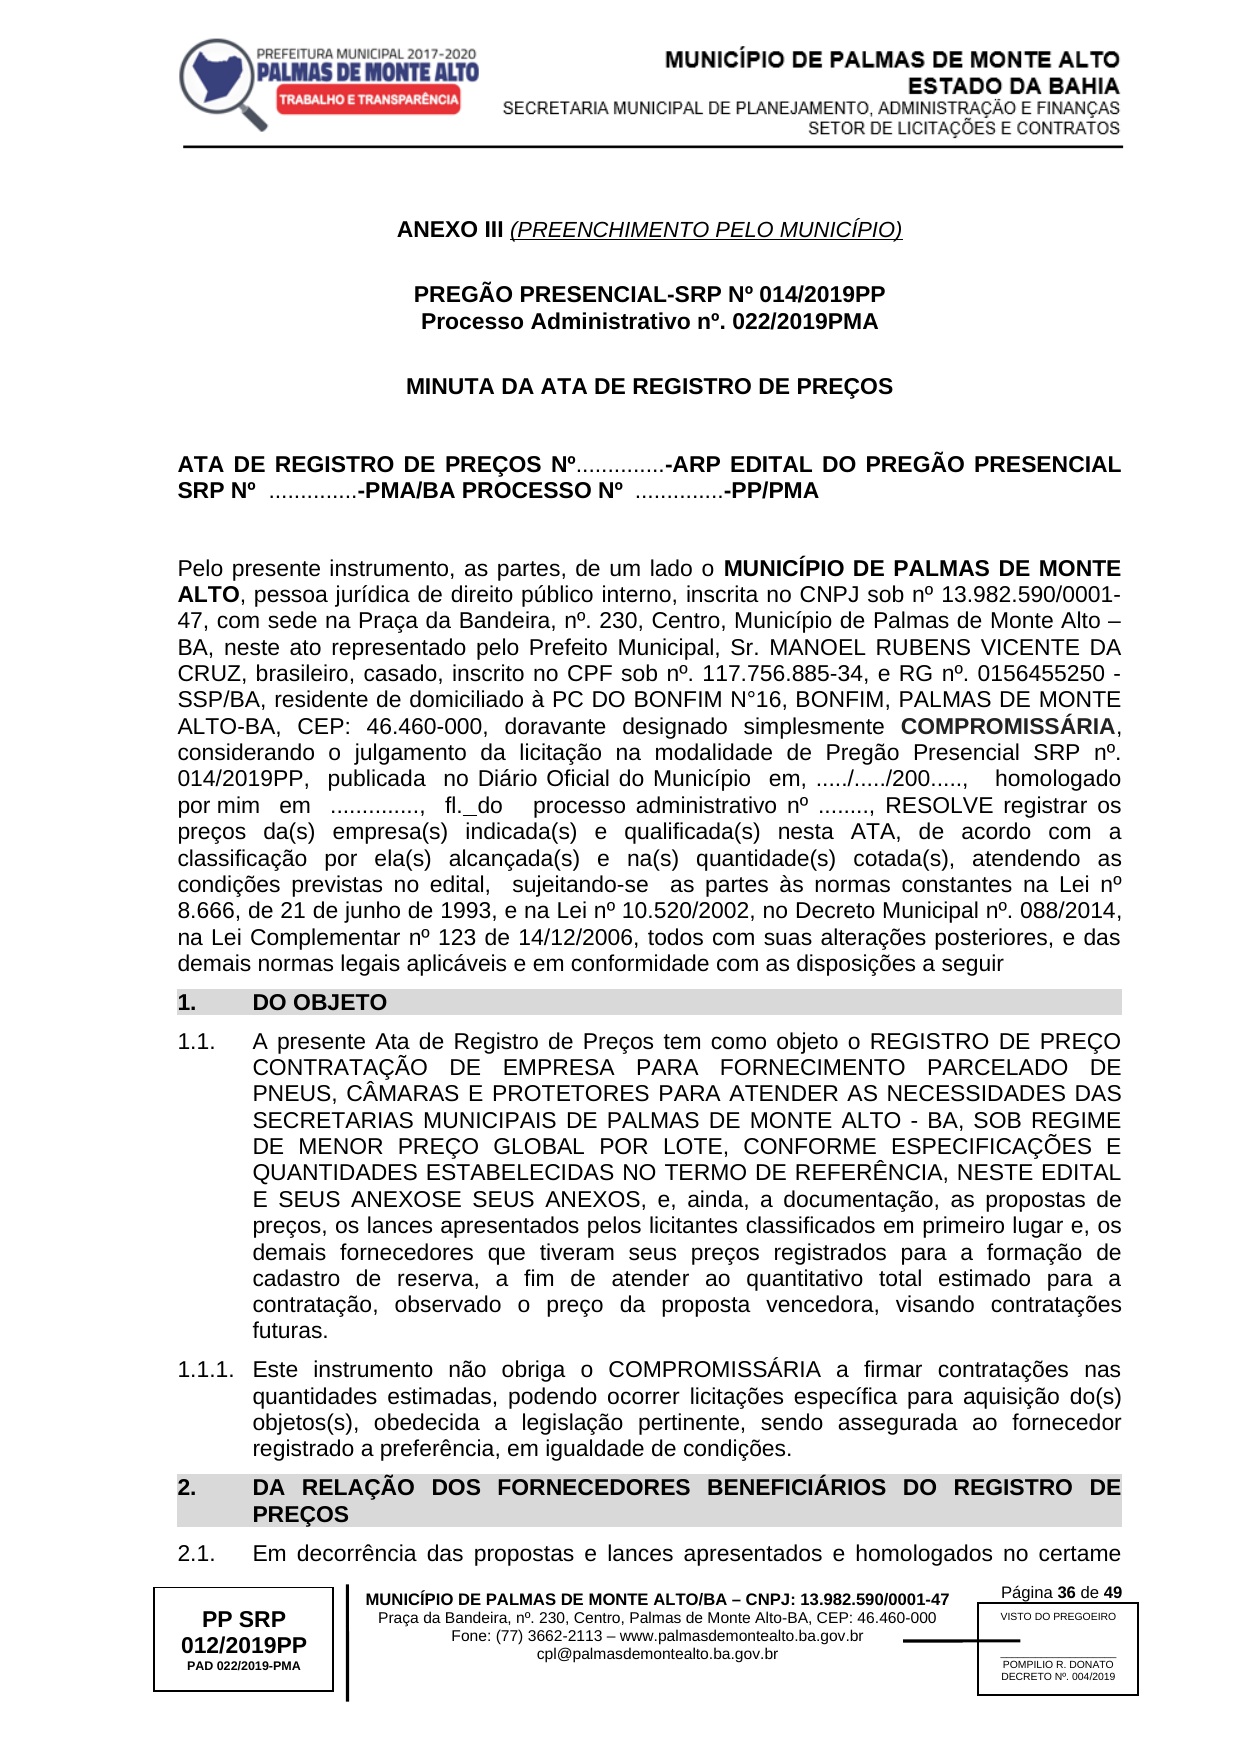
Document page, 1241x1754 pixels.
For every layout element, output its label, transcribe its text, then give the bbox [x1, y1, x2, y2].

text ATA DE REGISTRO DE PREÇOS Nº..............-ARP EDITAL DO PREGÃO PRESENCIAL SRP Nº ..............-PMA/BA PROCESSO Nº ..............-PP/PMA [177, 451, 1122, 503]
text PREGÃO PRESENCIAL-SRP Nº 014/2019PP [177, 281, 1122, 308]
text Processo Administrativo nº. 022/2019PMA [177, 308, 1122, 334]
subtitle ANEXO III (PREENCHIMENTO PELO MUNICÍPIO) [177, 216, 1122, 242]
picture [177, 35, 1124, 157]
text Pelo presente instrumento, as partes, de um lado o MUNICÍPIO DE PALMAS DE MONTE ALTO, pessoa jurídica de direito público interno, inscrita no CNPJ sob nº 13.982.590/0001-47, com sede na Praça da Bandeira, nº. 230, Centro, Município de Palmas de Monte Alto – BA, neste ato representado pelo Prefeito Municipal, Sr. MANOEL RUBENS VICENTE DA CRUZ, brasileiro, casado, inscrito no CPF sob nº. 117.756.885-34, e RG nº. 0156455250 - SSP/BA, residente de domiciliado à PC DO BONFIM N°16, BONFIM, PALMAS DE MONTE ALTO-BA, CEP: 46.460-000, doravante designado simplesmente COMPROMISSÁRIA, considerando o julgamento da licitação na modalidade de Pregão Presencial SRP nº. 014/2019PP, publicada no Diário Oficial do Município em, ...../...../200....., homologado por mim em .............., fl. do processo administrativo nº ........, RESOLVE registrar os preços da(s) empresa(s) indicada(s) e qualificada(s) nesta ATA, de acordo com a classificação por ela(s) alcançada(s) e na(s) quantidade(s) cotada(s), atendendo as condições previstas no edital, sujeitando-se as partes às normas constantes na Lei nº 8.666, de 21 de junho de 1993, e na Lei nº 10.520/2002, no Decreto Municipal nº. 088/2014, na Lei Complementar nº 123 de 14/12/2006, todos com suas alterações posteriores, e das demais normas legais aplicáveis e em conformidade com as disposições a seguir [177, 554, 1122, 976]
text MINUTA DA ATA DE REGISTRO DE PREÇOS [177, 373, 1122, 399]
list A presente Ata de Registro de Preços tem como objeto o REGISTRO DE PREÇO CONTRATAÇÃO DE EMPRESA PARA FORNECIMENTO PARCELADO DE PNEUS, CÂMARAS E PROTETORES PARA ATENDER AS NECESSIDADES DAS SECRETARIAS MUNICIPAIS DE PALMAS DE MONTE ALTO - BA, SOB REGIME DE MENOR PREÇO GLOBAL POR LOTE, CONFORME ESPECIFICAÇÕES E QUANTIDADES ESTABELECIDAS NO TERMO DE REFERÊNCIA, NESTE EDITAL E SEUS ANEXOSE SEUS ANEXOS, e, ainda, a documentação, as propostas de preços, os lances apresentados pelos licitantes classificados em primeiro lugar e, os demais fornecedores que tiveram seus preços registrados para a formação de cadastro de reserva, a fim de atender ao quantitativo total estimado para a contratação, observado o preço da proposta vencedora, visando contratações futuras. [177, 1028, 1122, 1344]
list Este instrumento não obriga o COMPROMISSÁRIA a firmar contratações nas quantidades estimadas, podendo ocorrer licitações específica para aquisição do(s) objetos(s), obedecida a legislação pertinente, sendo assegurada ao fornecedor registrado a preferência, em igualdade de condições. [177, 1356, 1122, 1462]
subtitle DO OBJETO [177, 989, 1122, 1015]
subtitle DA RELAÇÃO DOS FORNECEDORES BENEFICIÁRIOS DO REGISTRO DE PREÇOS [177, 1474, 1122, 1527]
